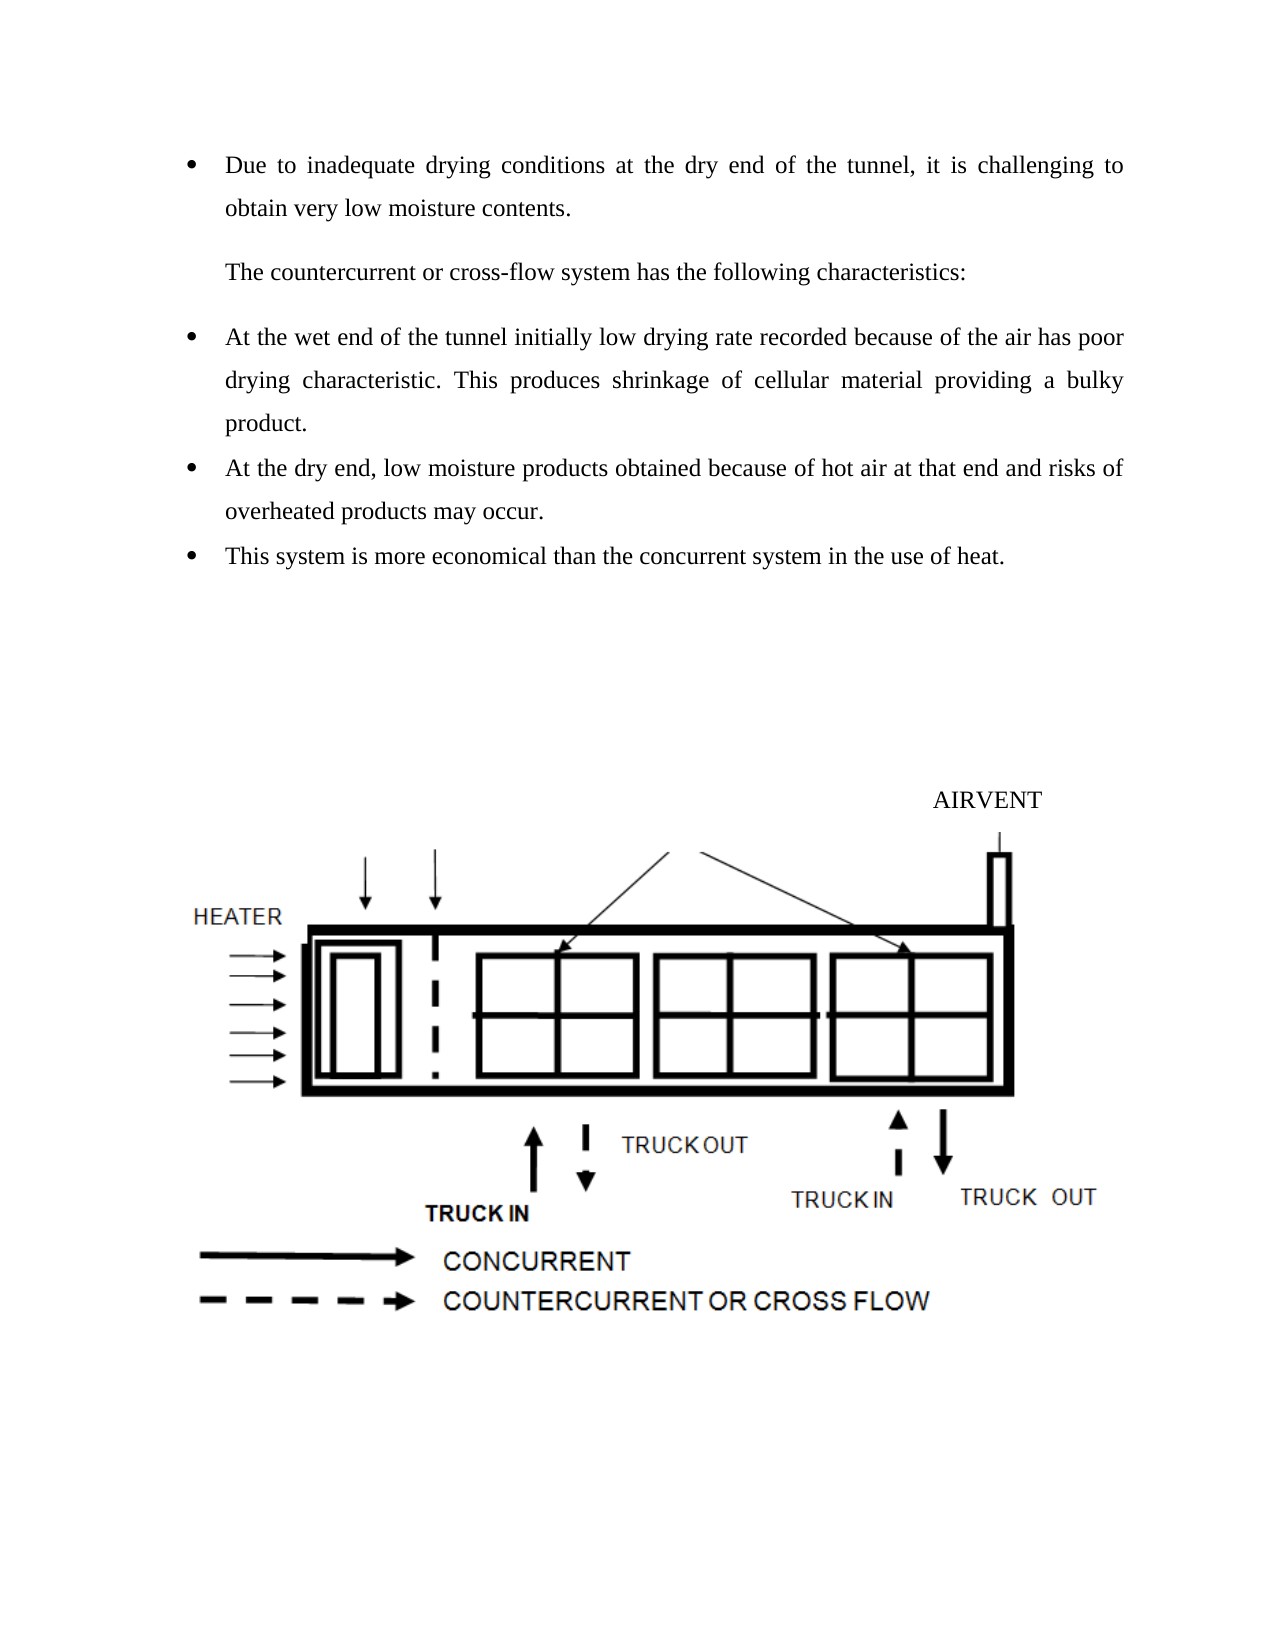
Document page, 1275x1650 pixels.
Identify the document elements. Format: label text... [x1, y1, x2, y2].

text The countercurrent or cross-flow system has the following characteristics: [150, 257, 1125, 286]
list Due to inadequate drying conditions at the dry end of the tunnel, it is challenging to obtain very low moisture contents. [187, 150, 1125, 222]
list At the wet end of the tunnel initially low drying rate recorded because of the air has poor drying characteristic. This produces shrinkage of cellular material providing a bulky product. [187, 322, 1125, 437]
list This system is more economical than the concurrent system in the use of heat. [187, 541, 1125, 570]
list At the dry end, low moisture products obtained because of hot air at that end and risks of overheated products may occur. [187, 453, 1125, 525]
